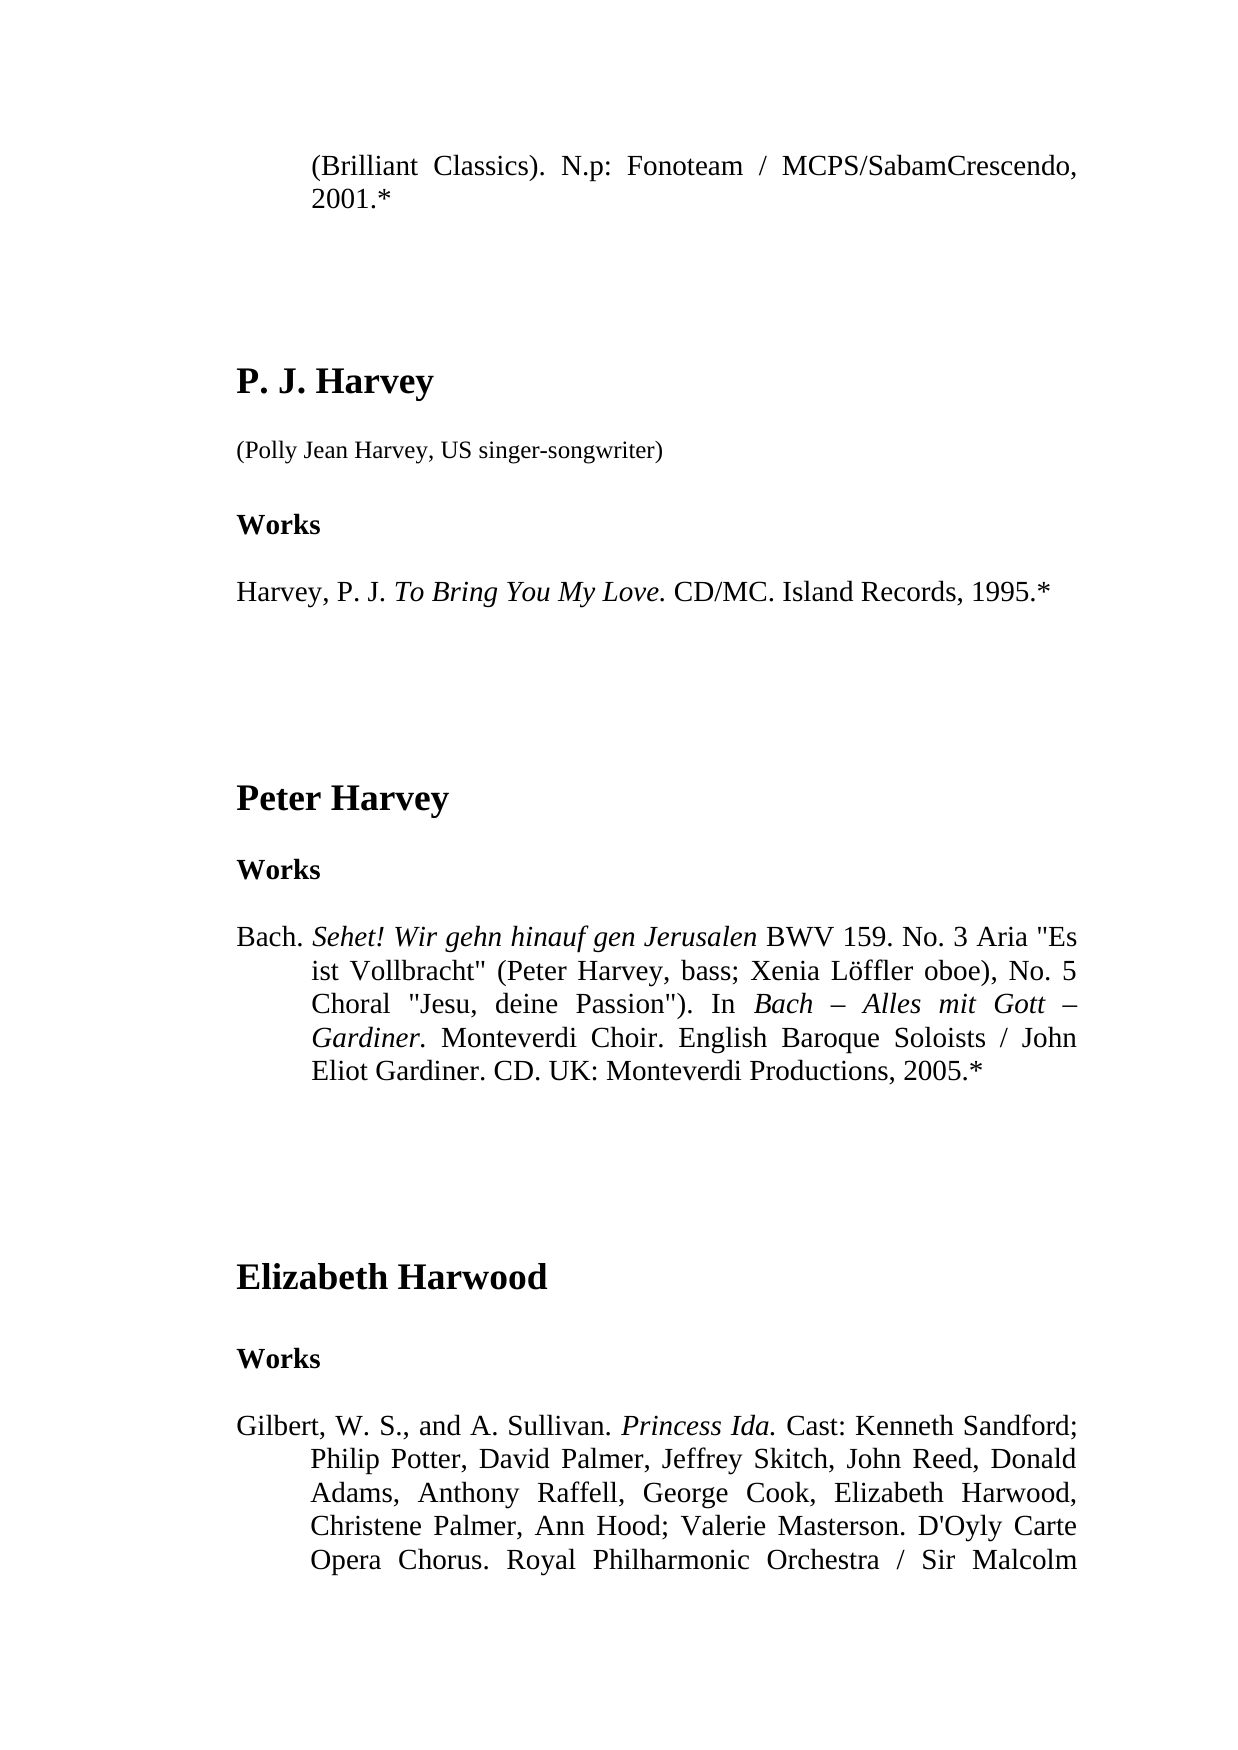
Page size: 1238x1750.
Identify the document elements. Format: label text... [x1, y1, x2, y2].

text Harvey, P. J. To Bring You My Love. CD/MC. Island Records, 1995.* [236, 574, 1078, 608]
text Peter Harvey [236, 775, 1078, 818]
text Works [236, 852, 1078, 886]
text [236, 1408, 1078, 1576]
text Bach. Sehet! Wir gehn hinauf gen Jerusalen BWV 159. No. 3 Aria "Es ist Vollbracht" (Peter Harvey, bass; Xenia Löffler oboe), No. 5 Choral "Jesu, deine Passion"). In Bach – Alles mit Gott – Gardiner. Monteverdi Choir. English Baroque Soloists / John Eliot Gardiner. CD. UK: Monteverdi Productions, 2005.* [236, 919, 1078, 1087]
text P. J. Harvey [236, 358, 1078, 402]
text Works [236, 1341, 1078, 1374]
text Elizabeth Harwood [236, 1254, 1078, 1298]
text Works [236, 507, 1078, 541]
text (Polly Jean Harvey, US singer-songwriter) [236, 435, 1078, 464]
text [236, 148, 1078, 215]
